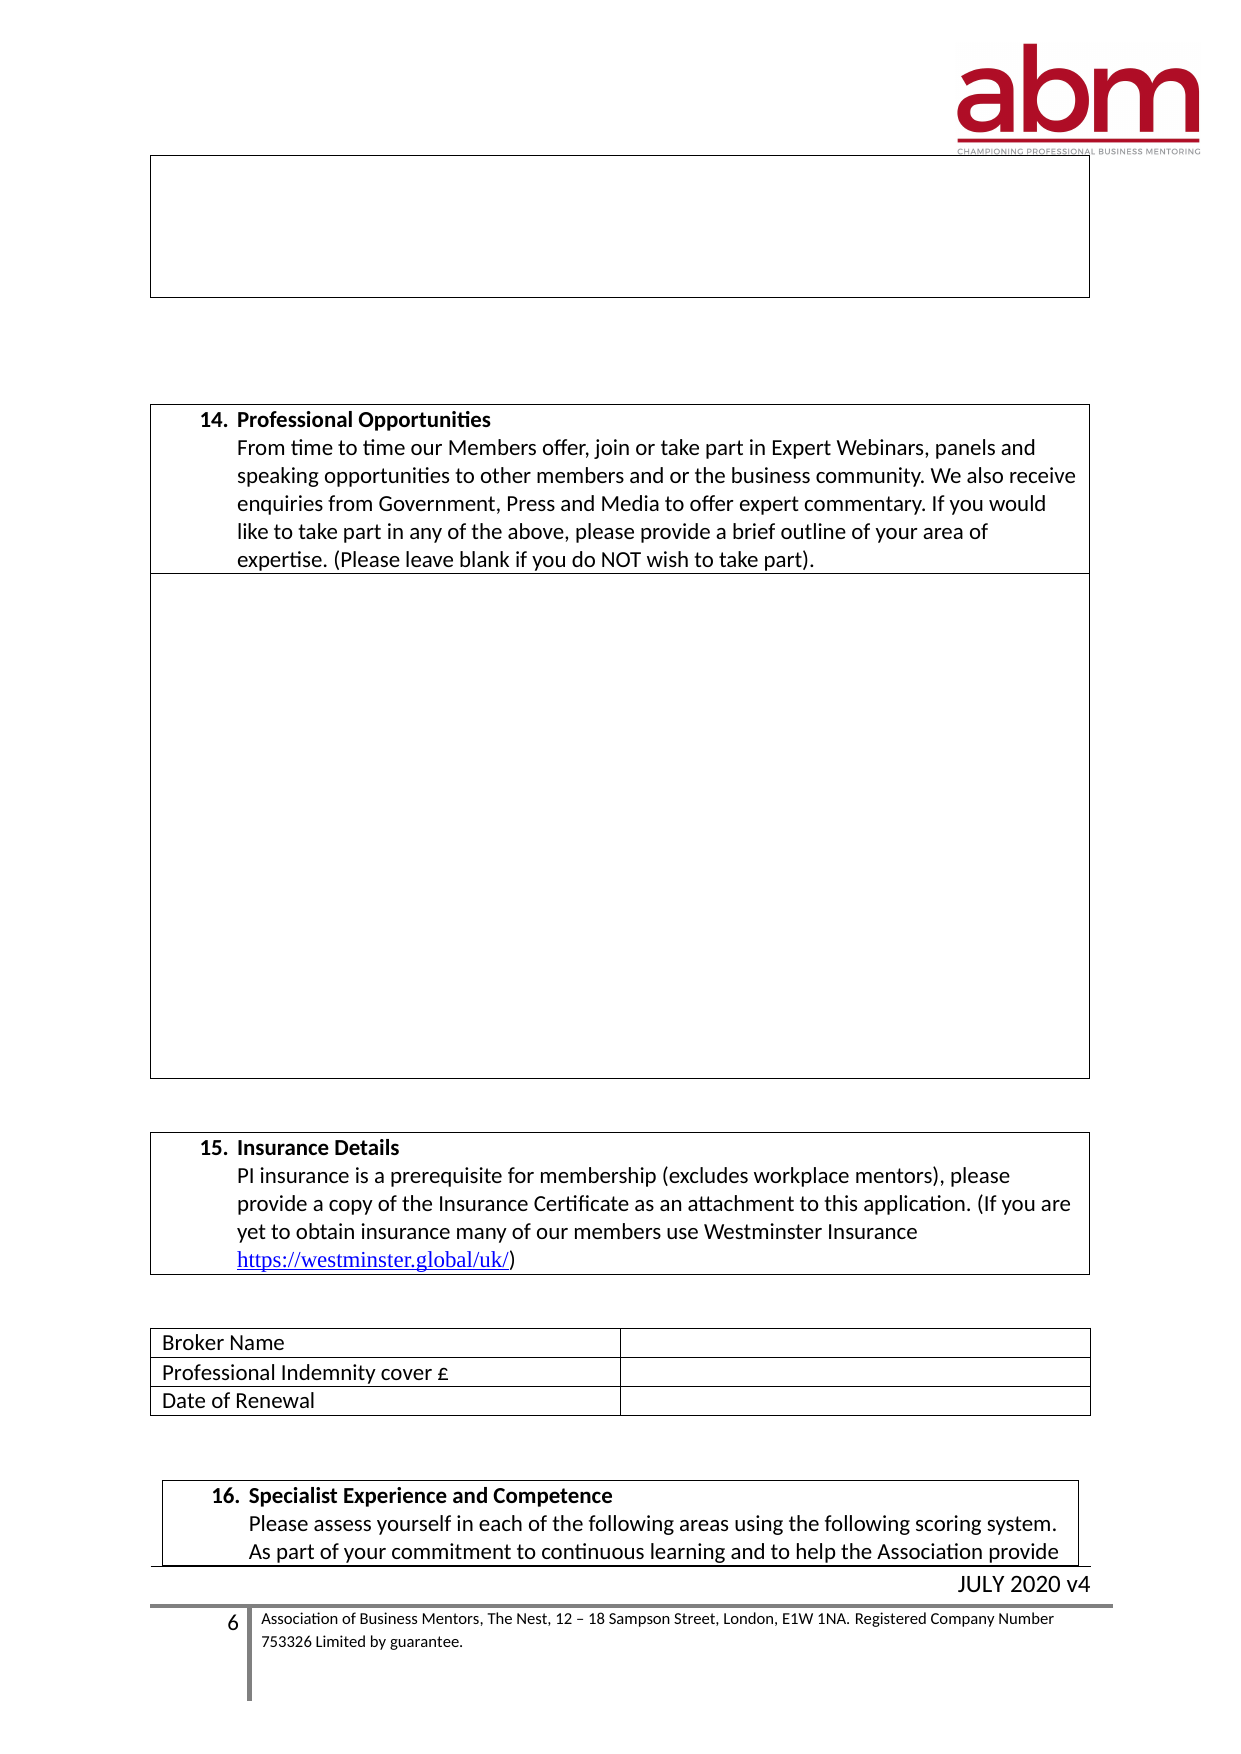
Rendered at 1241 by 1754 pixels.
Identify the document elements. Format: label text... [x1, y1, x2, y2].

table_cell [621, 1358, 1090, 1386]
table_header [151, 1416, 1091, 1566]
table_cell [621, 1387, 1090, 1415]
table_header [621, 1329, 1090, 1357]
table_header Broker Name [151, 1329, 620, 1357]
picture [955, 42, 1202, 156]
table_cell [151, 574, 1089, 1078]
table_header Insurance Details PI insurance is a prerequisite for membership (excludes workplace mentors), please provide a copy of the Insurance Certificate as an attachment to this application. (If you are yet to obtain insurance many of our members use Westminster Insurance https://westminster.global/uk/) [151, 1133, 1089, 1273]
table_header Professional Opportunities From time to time our Members offer, join or take part in Expert Webinars, panels and speaking opportunities to other members and or the business community. We also receive enquiries from Government, Press and Media to offer expert commentary. If you would like to take part in any of the above, please provide a brief outline of your area of expertise. (Please leave blank if you do NOT wish to take part). [151, 405, 1089, 573]
table_cell Professional Indemnity cover £ [151, 1358, 620, 1386]
table_cell Date of Renewal [151, 1387, 620, 1415]
table_cell [151, 156, 1089, 297]
